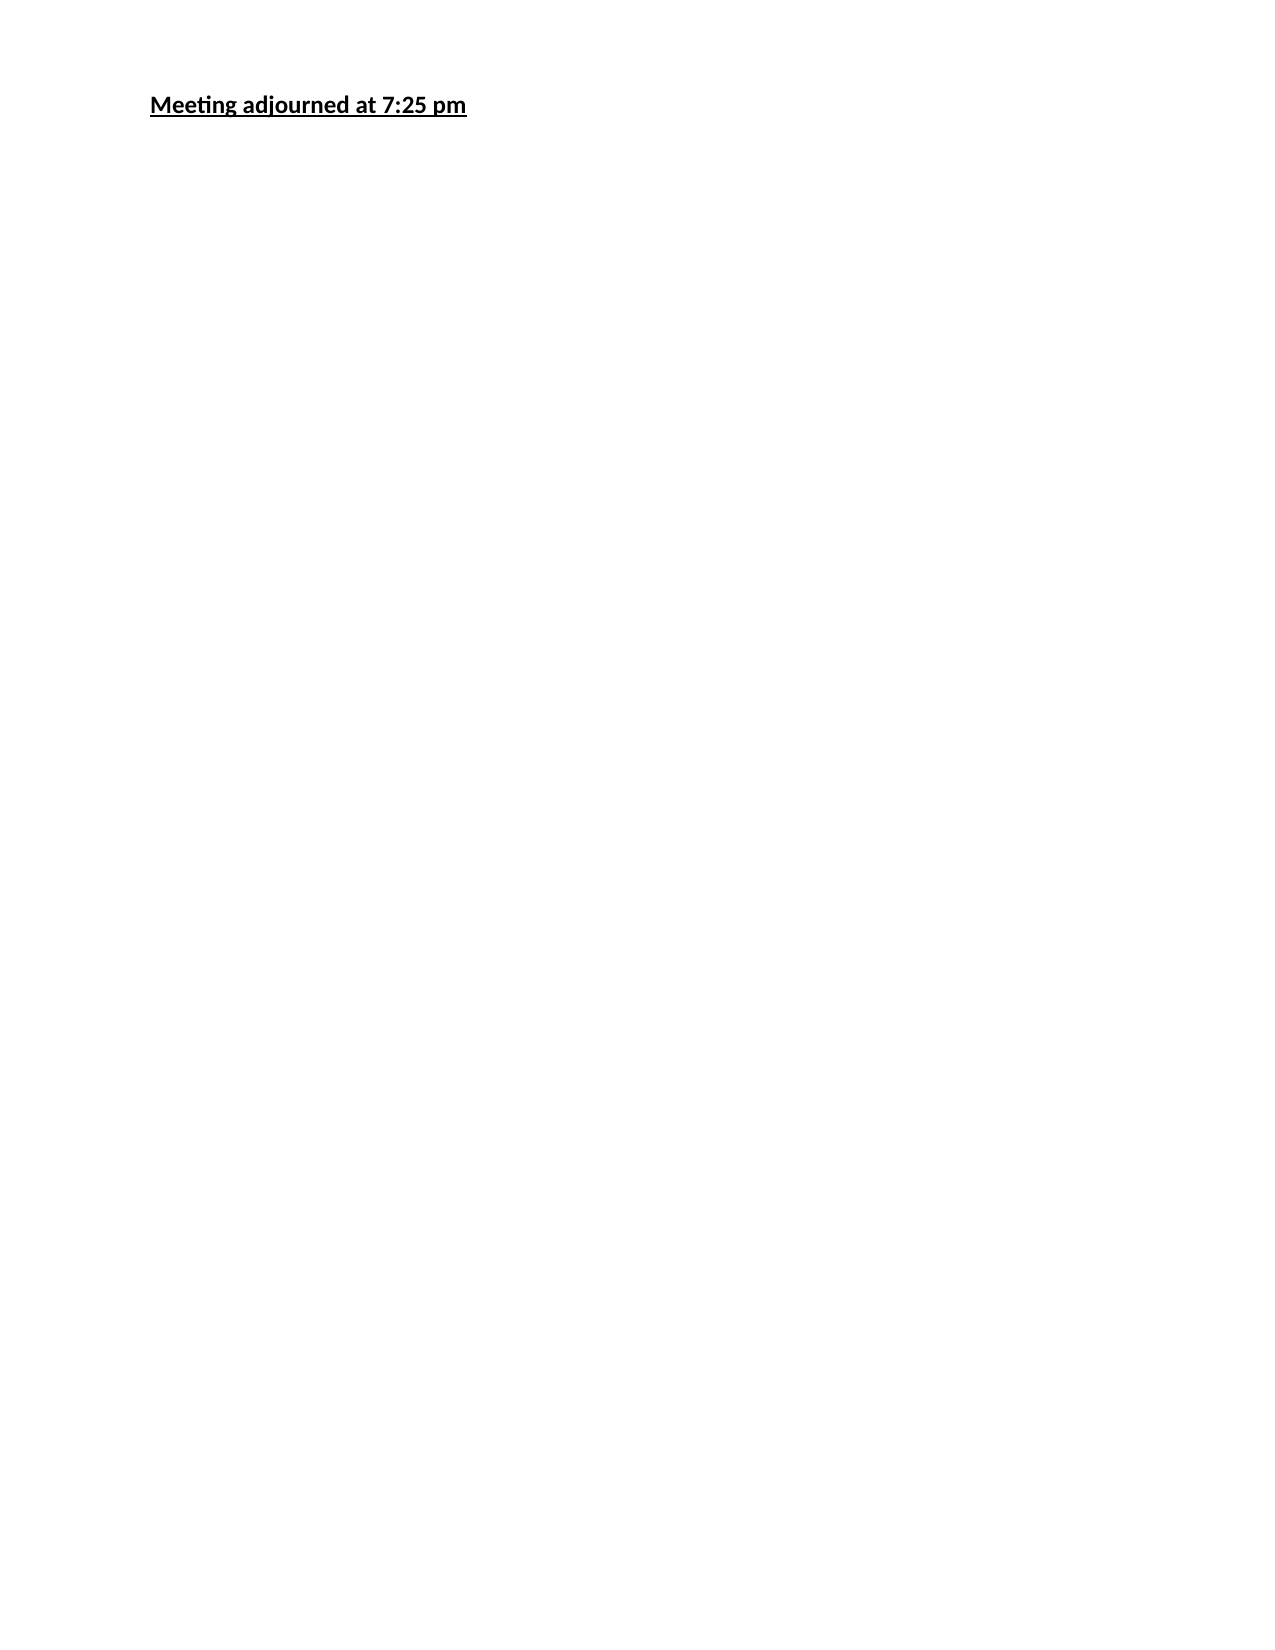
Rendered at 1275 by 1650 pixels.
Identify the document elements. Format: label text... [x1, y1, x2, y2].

text Meeting adjourned at 7:25 pm [150, 89, 1125, 119]
